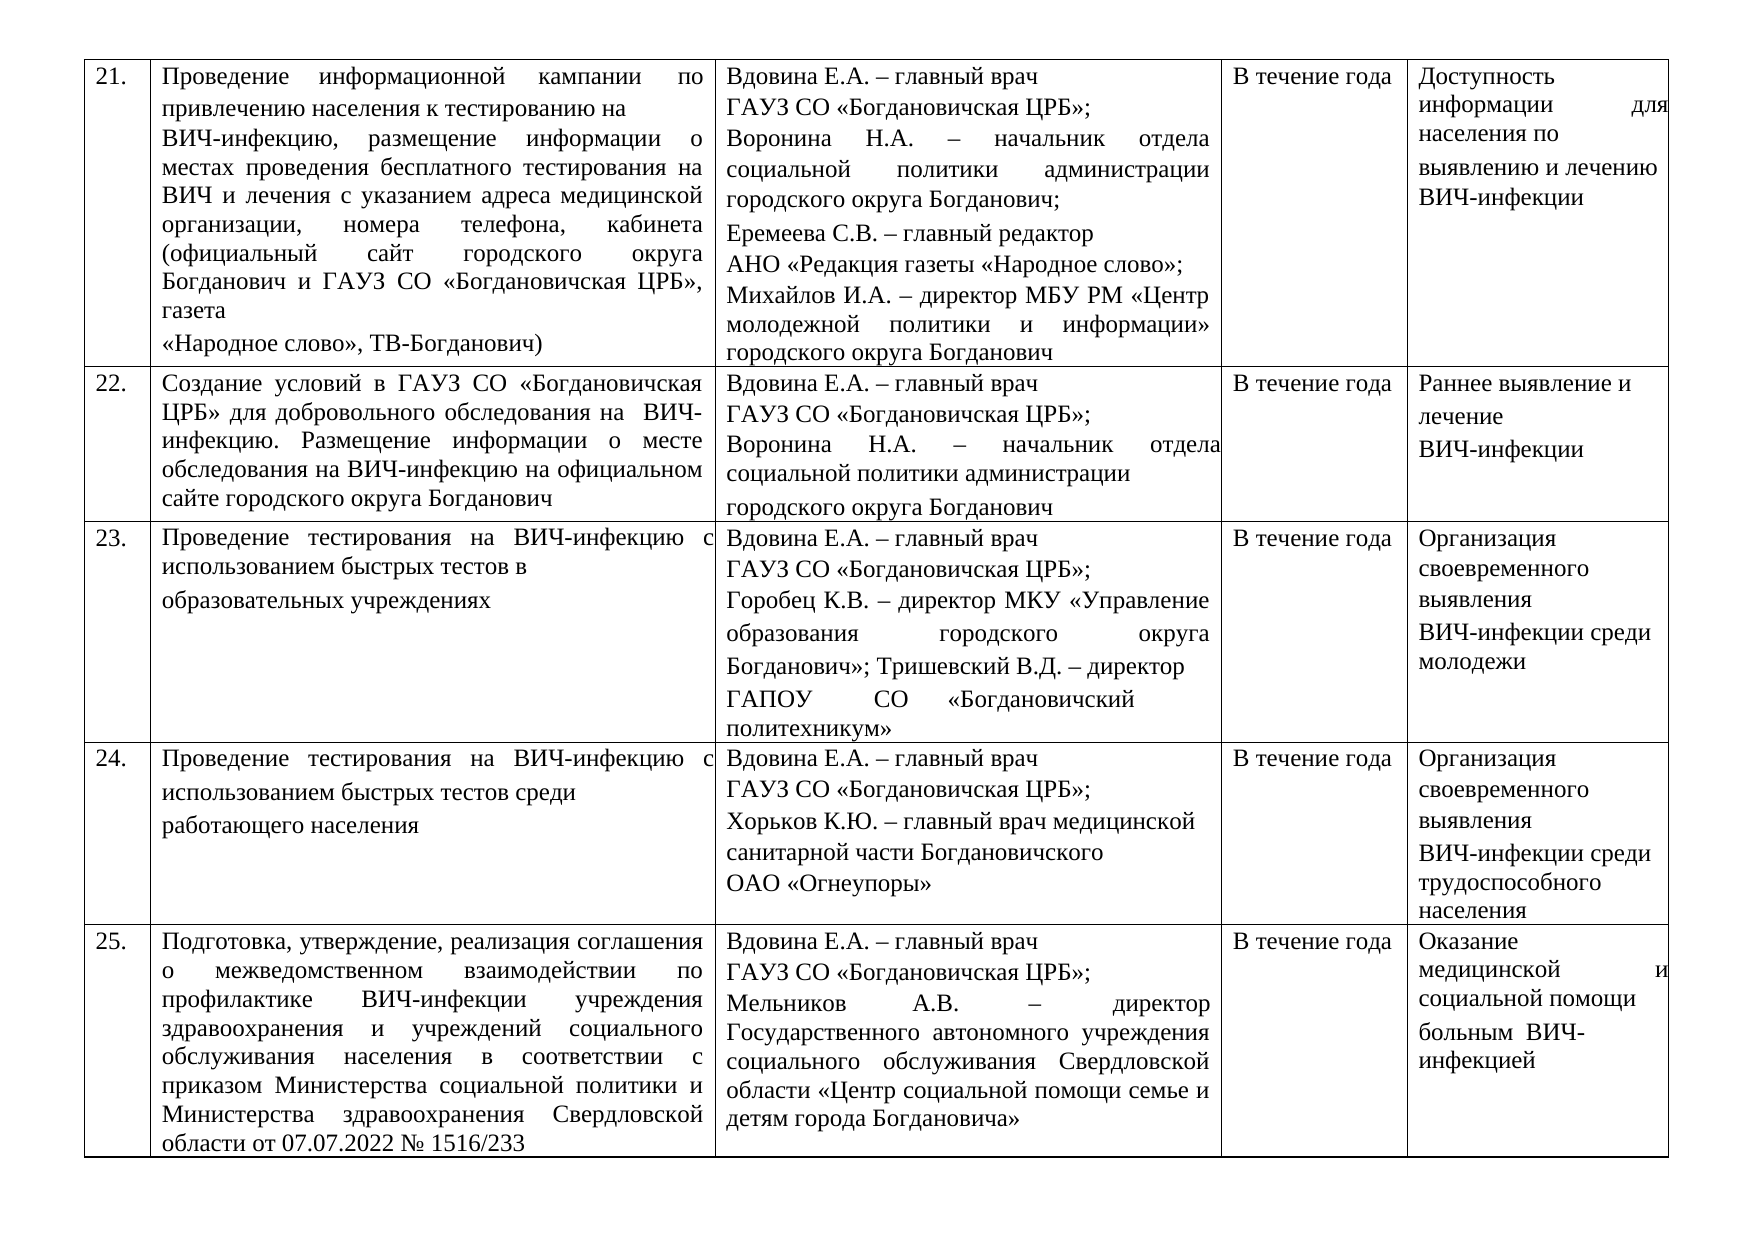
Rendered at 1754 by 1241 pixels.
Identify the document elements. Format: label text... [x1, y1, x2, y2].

table_cell Организация своевременного выявления ВИЧ-инфекции среди трудоспособного населения [1408, 743, 1668, 924]
table_header Проведение информационной кампании по привлечению населения к тестированию на ВИЧ-инфекцию, размещение информации о местах проведения бесплатного тестирования на ВИЧ и лечения с указанием адреса медицинской организации, номера телефона, кабинета (официальный сайт городского округа Богданович и ГАУЗ СО «Богдановичская ЦРБ», газета «Народное слово», ТВ-Богданович) [151, 60, 715, 366]
table_cell В течение года [1222, 522, 1407, 742]
table_cell 25. [85, 925, 150, 1156]
table_cell 22. [85, 367, 150, 521]
table_cell Вдовина Е.А. – главный врач ГАУЗ СО «Богдановичская ЦРБ»; Мельников А.В. – директор Государственного автономного учреждения социального обслуживания Свердловской области «Центр социальной помощи семье и детям города Богдановича» [716, 925, 1221, 1156]
table_header 21. [85, 60, 150, 366]
table_cell 24. [85, 743, 150, 924]
table_cell В течение года [1222, 925, 1407, 1156]
table_cell В течение года [1222, 367, 1407, 521]
table_header Вдовина Е.А. – главный врач ГАУЗ СО «Богдановичская ЦРБ»; Воронина Н.А. – начальник отдела социальной политики администрации городского округа Богданович; Еремеева С.В. – главный редактор АНО «Редакция газеты «Народное слово»; Михайлов И.А. – директор МБУ РМ «Центр молодежной политики и информации» городского округа Богданович [716, 60, 1221, 366]
table_cell Проведение тестирования на ВИЧ-инфекцию с использованием быстрых тестов в образовательных учреждениях [151, 522, 715, 742]
table_cell Проведение тестирования на ВИЧ-инфекцию с использованием быстрых тестов среди работающего населения [151, 743, 715, 924]
table_cell Раннее выявление и лечение ВИЧ-инфекции [1408, 367, 1668, 521]
table_cell В течение года [1222, 743, 1407, 924]
table_cell Вдовина Е.А. – главный врач ГАУЗ СО «Богдановичская ЦРБ»; Хорьков К.Ю. – главный врач медицинской санитарной части Богдановичского ОАО «Огнеупоры» [716, 743, 1221, 924]
table_header Доступность информации для населения по выявлению и лечению ВИЧ-инфекции [1408, 60, 1668, 366]
table_cell Подготовка, утверждение, реализация соглашения о межведомственном взаимодействии по профилактике ВИЧ-инфекции учреждения здравоохранения и учреждений социального обслуживания населения в соответствии с приказом Министерства социальной политики и Министерства здравоохранения Свердловской области от 07.07.2022 № 1516/233 [151, 925, 715, 1156]
table_cell Cоздание условий в ГАУЗ СО «Богдановичская ЦРБ» для добровольного обследования на ВИЧ-инфекцию. Размещение информации о месте обследования на ВИЧ-инфекцию на официальном сайте городского округа Богданович [151, 367, 715, 521]
table_cell Вдовина Е.А. – главный врач ГАУЗ СО «Богдановичская ЦРБ»; Горобец К.В. – директор МКУ «Управление образования городского округа Богданович»; Тришевский В.Д. – директор ГАПОУ СО «Богдановичский политехникум» [716, 522, 1221, 742]
table_cell Оказание медицинской и социальной помощи больным ВИЧ-инфекцией [1408, 925, 1668, 1156]
table_cell Организация своевременного выявления ВИЧ-инфекции среди молодежи [1408, 522, 1668, 742]
table_header В течение года [1222, 60, 1407, 366]
table_cell Вдовина Е.А. – главный врач ГАУЗ СО «Богдановичская ЦРБ»; Воронина Н.А. – начальник отдела социальной политики администрации городского округа Богданович [716, 367, 1221, 521]
table_cell 23. [85, 522, 150, 742]
